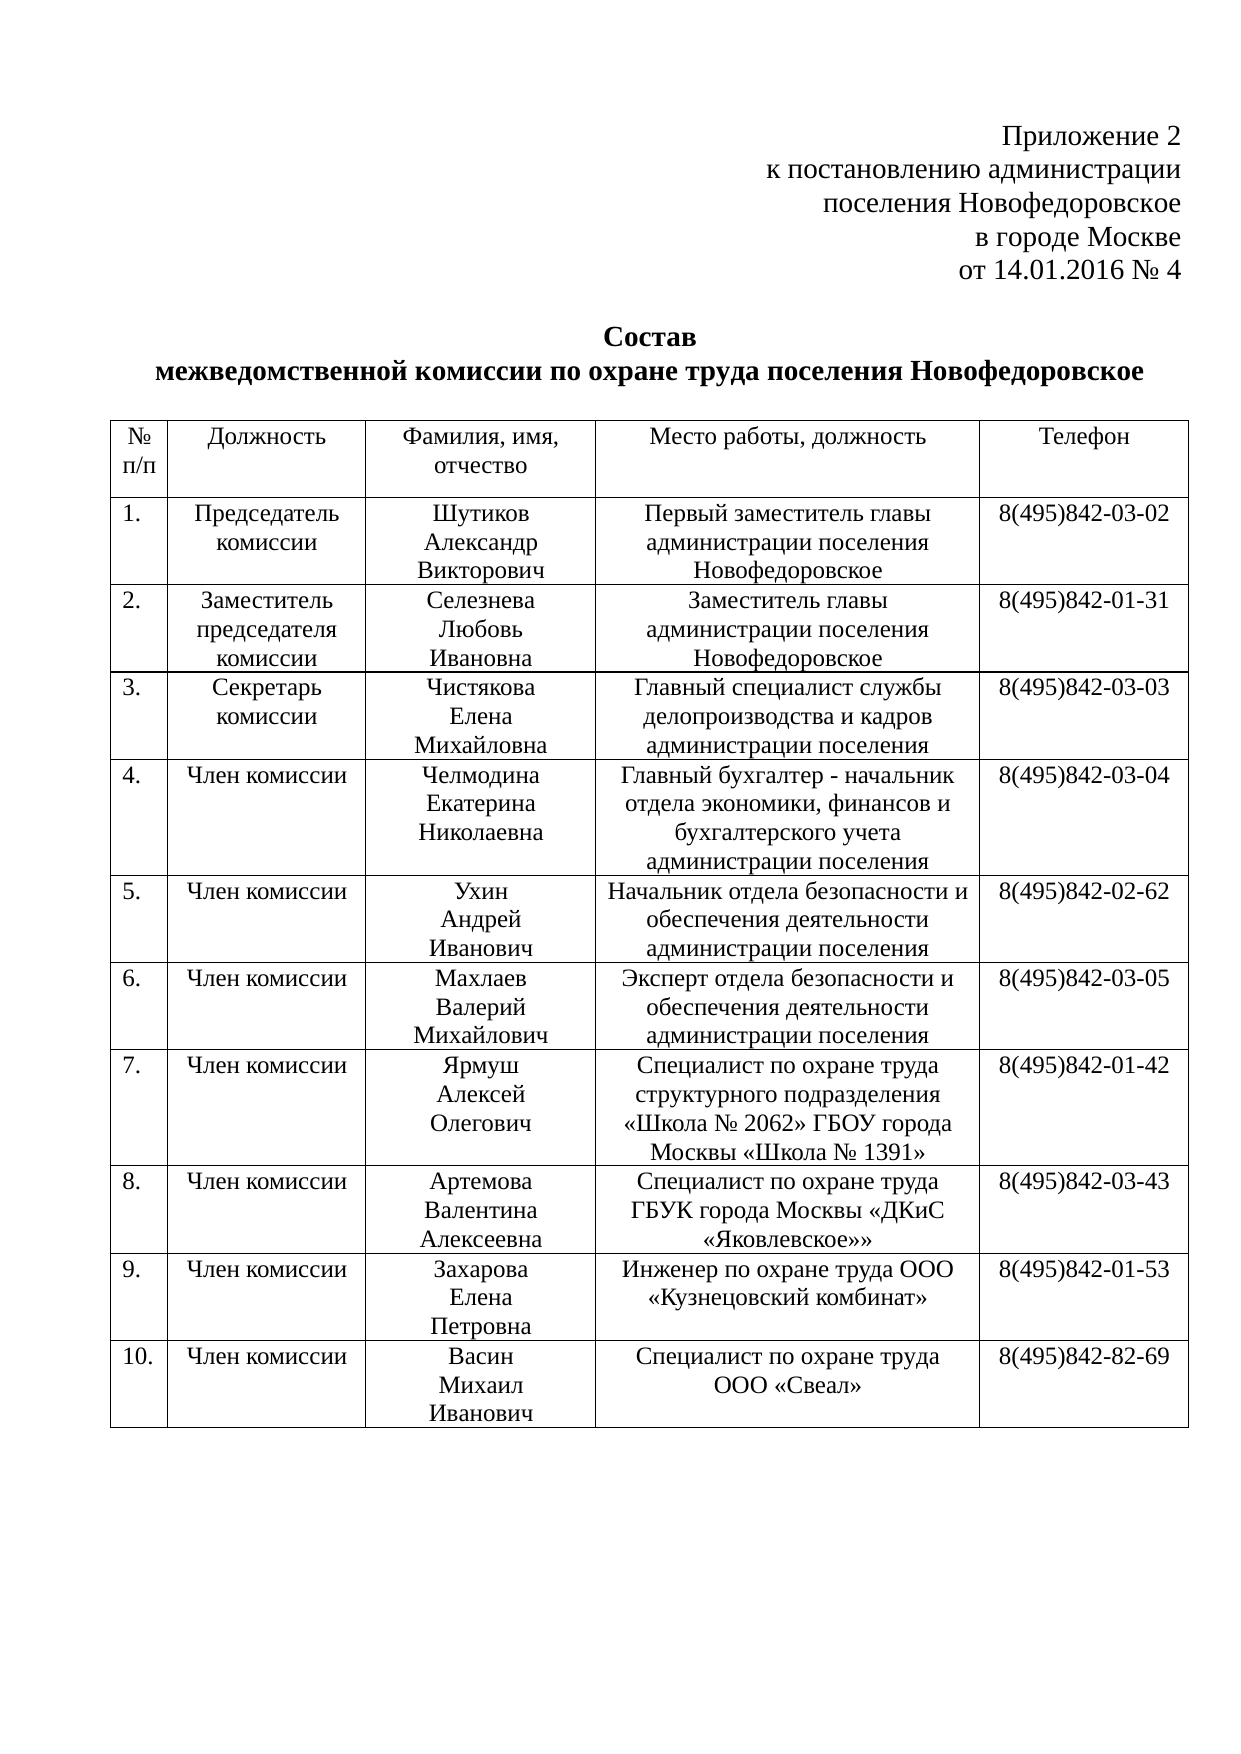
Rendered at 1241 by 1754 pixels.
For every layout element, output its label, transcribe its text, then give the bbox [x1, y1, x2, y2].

table_cell [111, 760, 167, 875]
table_cell [111, 1050, 167, 1165]
table_cell Заместитель председателя комиссии [168, 585, 365, 671]
text поселения Новофедоровское [118, 185, 1181, 219]
table_cell 8(495)842-82-69 [980, 1341, 1188, 1427]
table_cell Селезнева Любовь Ивановна [366, 585, 595, 671]
table_header Фамилия, имя, отчество [366, 421, 595, 497]
table_cell Шутиков Александр Викторович [366, 498, 595, 584]
text к постановлению администрации [118, 152, 1181, 185]
table_header Телефон [980, 421, 1188, 497]
table_cell [111, 1254, 167, 1340]
table_cell 8(495)842-02-62 [980, 876, 1188, 962]
table_cell Главный специалист службы делопроизводства и кадров администрации поселения [596, 673, 979, 759]
table_cell Инженер по охране труда ООО «Кузнецовский комбинат» [596, 1254, 979, 1340]
table_cell Челмодина Екатерина Николаевна [366, 760, 595, 875]
table_cell Член комиссии [168, 1341, 365, 1427]
table_cell Махлаев Валерий Михайлович [366, 963, 595, 1049]
table_cell 8(495)842-03-02 [980, 498, 1188, 584]
table_cell Ярмуш Алексей Олегович [366, 1050, 595, 1165]
table_cell Васин Михаил Иванович [366, 1341, 595, 1427]
table_cell 8(495)842-01-53 [980, 1254, 1188, 1340]
table_cell [111, 1341, 167, 1427]
table_header Должность [168, 421, 365, 497]
table_cell [111, 673, 167, 759]
table_cell 8(495)842-03-43 [980, 1166, 1188, 1253]
table_cell 8(495)842-03-04 [980, 760, 1188, 875]
text межведомственной комиссии по охране труда поселения Новофедоровское [118, 353, 1181, 386]
table_cell Секретарь комиссии [168, 673, 365, 759]
table_cell Начальник отдела безопасности и обеспечения деятельности администрации поселения [596, 876, 979, 962]
table_cell [111, 585, 167, 671]
table_cell Член комиссии [168, 963, 365, 1049]
table_header № п/п [111, 421, 167, 497]
table_cell Чистякова Елена Михайловна [366, 673, 595, 759]
table_cell Специалист по охране труда ООО «Свеал» [596, 1341, 979, 1427]
table_cell 8(495)842-03-05 [980, 963, 1188, 1049]
text в городе Москве [118, 219, 1181, 252]
table_cell [111, 498, 167, 584]
text от 14.01.2016 № 4 [723, 252, 1181, 286]
table_cell [111, 963, 167, 1049]
table_cell Заместитель главы администрации поселения Новофедоровское [596, 585, 979, 671]
table_cell 8(495)842-01-31 [980, 585, 1188, 671]
table_cell Председатель комиссии [168, 498, 365, 584]
table_cell Член комиссии [168, 1050, 365, 1165]
table_cell Член комиссии [168, 1166, 365, 1253]
text Приложение 2 [118, 118, 1181, 152]
table_cell [111, 876, 167, 962]
table_cell Специалист по охране труда ГБУК города Москвы «ДКиС «Яковлевское»» [596, 1166, 979, 1253]
table_cell 8(495)842-01-42 [980, 1050, 1188, 1165]
subtitle Состав [118, 319, 1181, 353]
table_cell Эксперт отдела безопасности и обеспечения деятельности администрации поселения [596, 963, 979, 1049]
table_cell Артемова Валентина Алексеевна [366, 1166, 595, 1253]
table_cell Первый заместитель главы администрации поселения Новофедоровское [596, 498, 979, 584]
table_cell 8(495)842-03-03 [980, 673, 1188, 759]
table_cell Член комиссии [168, 760, 365, 875]
table_cell Захарова Елена Петровна [366, 1254, 595, 1340]
table_cell Специалист по охране труда структурного подразделения «Школа № 2062» ГБОУ города Москвы «Школа № 1391» [596, 1050, 979, 1165]
table_cell [111, 1166, 167, 1253]
table_cell Ухин Андрей Иванович [366, 876, 595, 962]
table_cell Главный бухгалтер - начальник отдела экономики, финансов и бухгалтерского учета администрации поселения [596, 760, 979, 875]
table_cell Член комиссии [168, 1254, 365, 1340]
table_cell Член комиссии [168, 876, 365, 962]
table_header Место работы, должность [596, 421, 979, 497]
